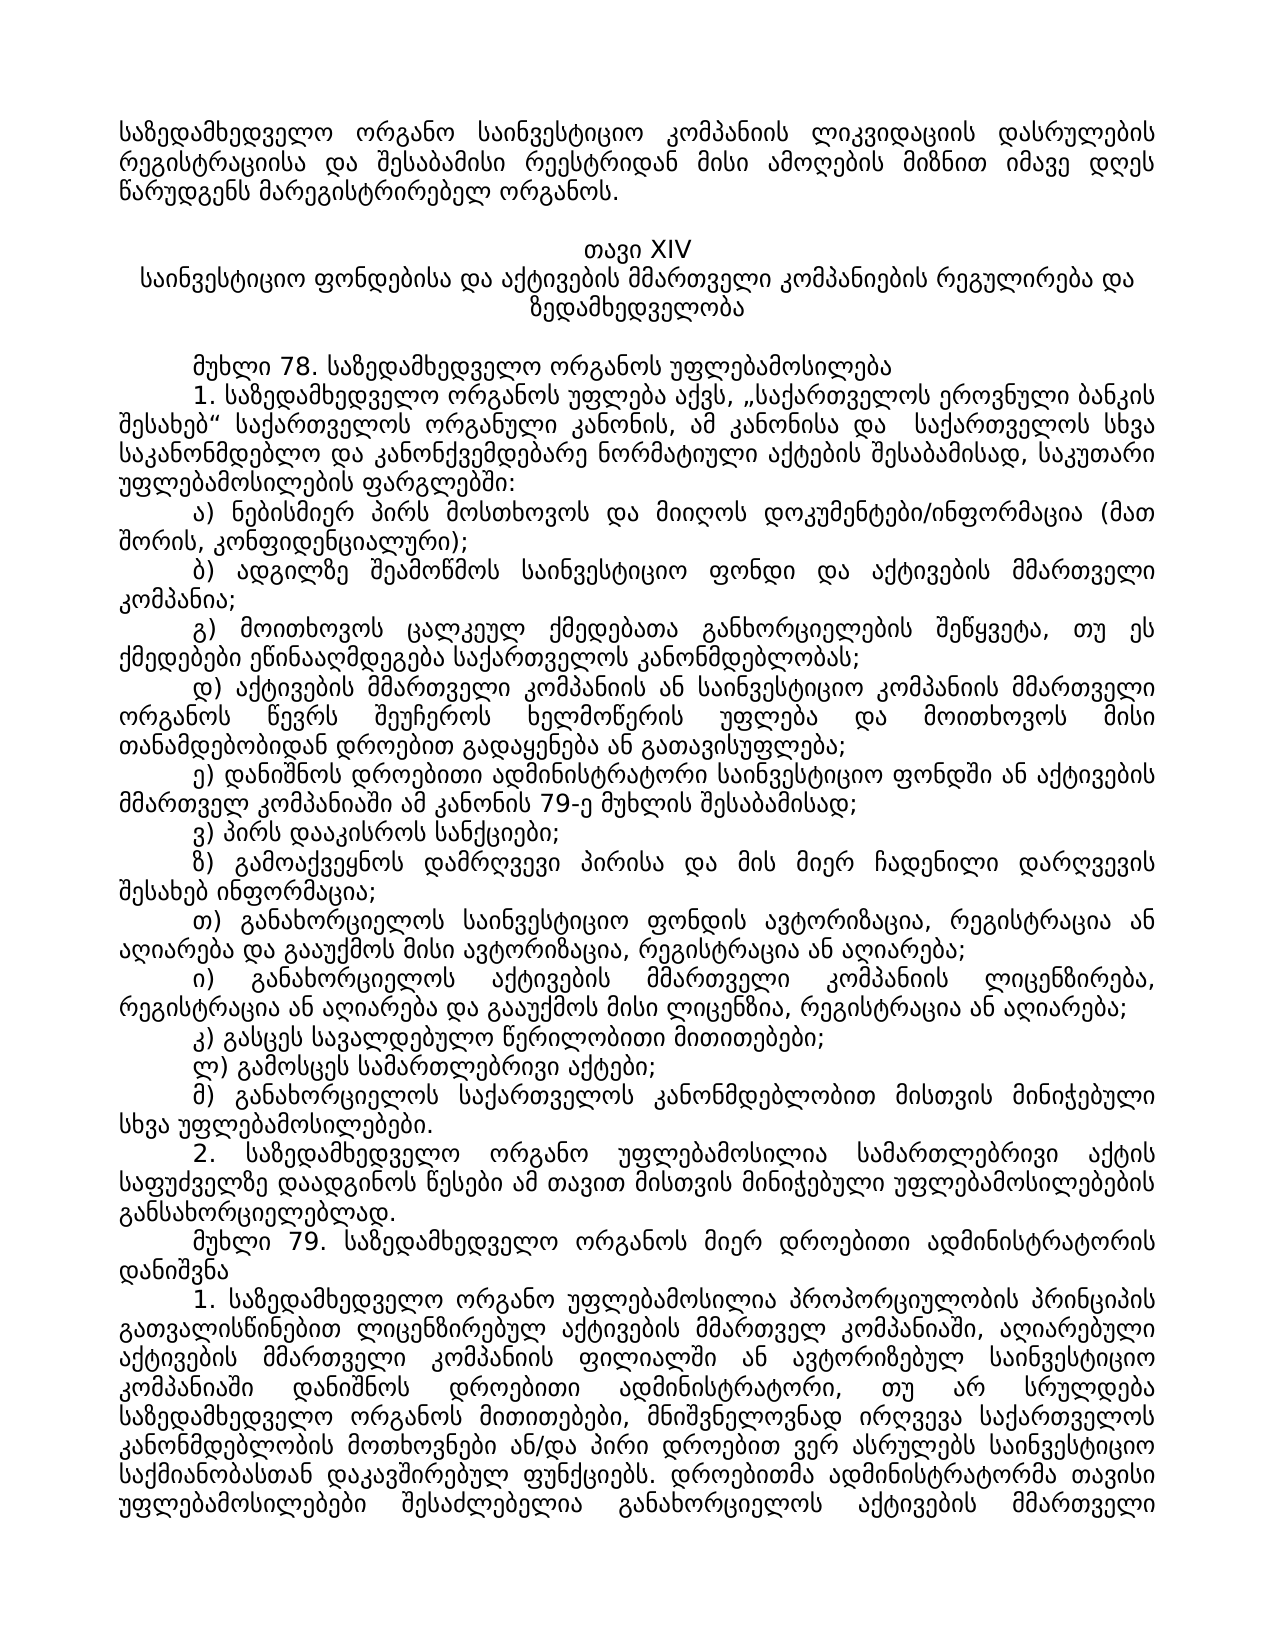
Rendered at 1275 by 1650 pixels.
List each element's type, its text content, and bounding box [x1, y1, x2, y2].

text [118, 118, 1156, 206]
text დ) აქტივების მმართველი კომპანიის ან საინვესტიციო კომპანიის მმართველი ორგანოს წევრს შეუჩეროს ხელმოწერის უფლება და მოითხოვოს მისი თანამდებობიდან დროებით გადაყენება ან გათავისუფლება; [118, 673, 1156, 760]
text თავი XIV [118, 235, 1156, 264]
text მ) განახორციელოს საქართველოს კანონმდებლობით მისთვის მინიჭებული სხვა უფლებამოსილებები. [118, 1081, 1156, 1139]
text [118, 1285, 1156, 1518]
text მუხლი 79. საზედამხედველო ორგანოს მიერ დროებითი ადმინისტრატორის დანიშვნა [118, 1227, 1156, 1285]
text თ) განახორციელოს საინვესტიციო ფონდის ავტორიზაცია, რეგისტრაცია ან აღიარება და გააუქმოს მისი ავტორიზაცია, რეგისტრაცია ან აღიარება; [118, 906, 1156, 964]
text ვ) პირს დააკისროს სანქციები; [118, 818, 1156, 848]
text ი) განახორციელოს აქტივების მმართველი კომპანიის ლიცენზირება, რეგისტრაცია ან აღიარება და გააუქმოს მისი ლიცენზია, რეგისტრაცია ან აღიარება; [118, 964, 1156, 1023]
text 2. საზედამხედველო ორგანო უფლებამოსილია სამართლებრივი აქტის საფუძველზე დაადგინოს წესები ამ თავით მისთვის მინიჭებული უფლებამოსილებების განსახორციელებლად. [118, 1139, 1156, 1227]
text მუხლი 78. საზედამხედველო ორგანოს უფლებამოსილება [118, 352, 1156, 381]
text ზ) გამოაქვეყნოს დამრღვევი პირისა და მის მიერ ჩადენილი დარღვევის შესახებ ინფორმაცია; [118, 848, 1156, 906]
text ლ) გამოსცეს სამართლებრივი აქტები; [118, 1052, 1156, 1081]
text ა) ნებისმიერ პირს მოსთხოვოს და მიიღოს დოკუმენტები/ინფორმაცია (მათ შორის, კონფიდენციალური); [118, 498, 1156, 556]
text საინვესტიციო ფონდებისა და აქტივების მმართველი კომპანიების რეგულირება და ზედამხედველობა [118, 264, 1156, 323]
text გ) მოითხოვოს ცალკეულ ქმედებათა განხორციელების შეწყვეტა, თუ ეს ქმედებები ეწინააღმდეგება საქართველოს კანონმდებლობას; [118, 614, 1156, 673]
text ბ) ადგილზე შეამოწმოს საინვესტიციო ფონდი და აქტივების მმართველი კომპანია; [118, 556, 1156, 614]
text 1. საზედამხედველო ორგანოს უფლება აქვს, „საქართველოს ეროვნული ბანკის შესახებ“ საქართველოს ორგანული კანონის, ამ კანონისა და საქართველოს სხვა საკანონმდებლო და კანონქვემდებარე ნორმატიული აქტების შესაბამისად, საკუთარი უფლებამოსილების ფარგლებში: [118, 381, 1156, 498]
text კ) გასცეს სავალდებულო წერილობითი მითითებები; [118, 1023, 1156, 1052]
text ე) დანიშნოს დროებითი ადმინისტრატორი საინვესტიციო ფონდში ან აქტივების მმართველ კომპანიაში ამ კანონის 79-ე მუხლის შესაბამისად; [118, 760, 1156, 818]
